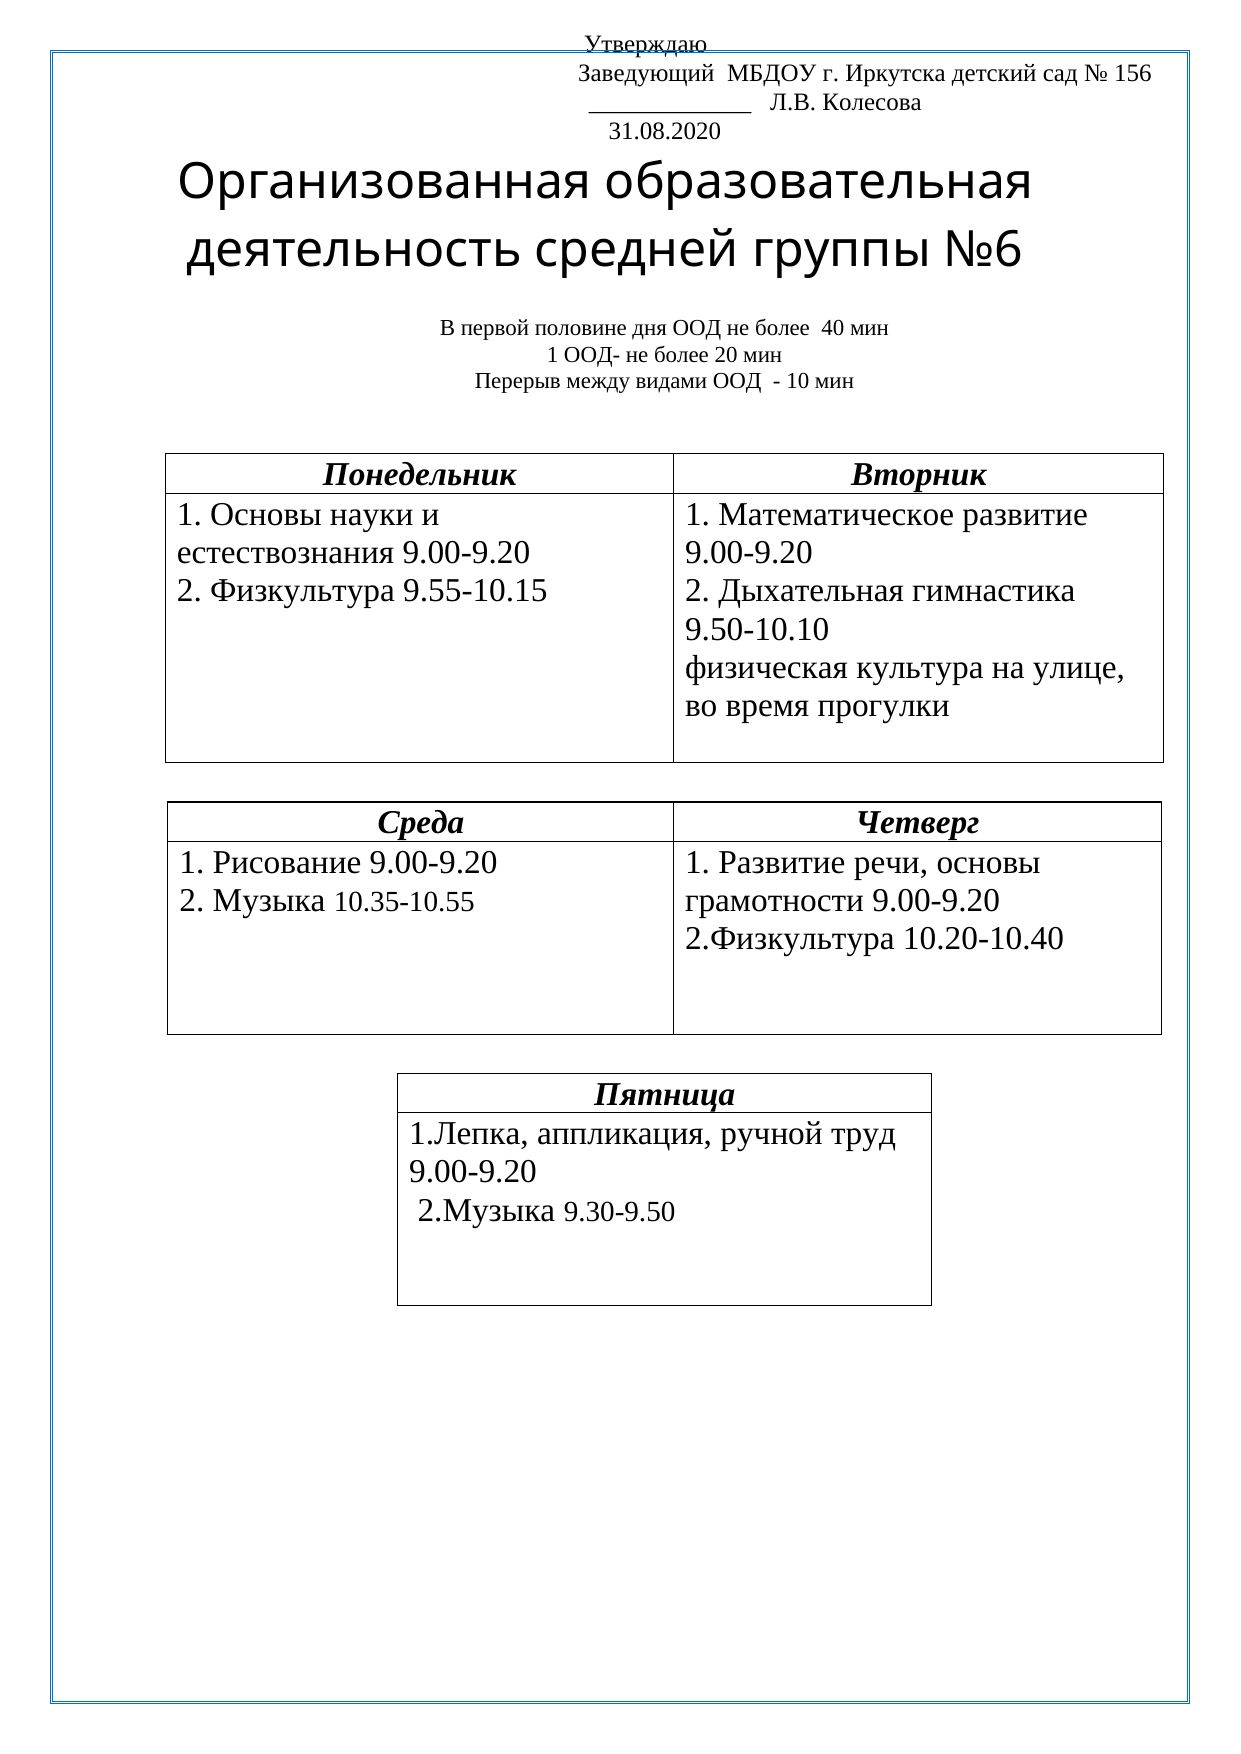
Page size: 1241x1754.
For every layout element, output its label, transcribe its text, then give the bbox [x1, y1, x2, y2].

table_cell 1. Математическое развитие 9.00-9.20 2. Дыхательная гимнастика 9.50-10.10 физическая культура на улице, во время прогулки [674, 494, 1163, 762]
table_header Пятница [398, 1074, 931, 1112]
text Утверждаю [177, 29, 1152, 50]
table_cell 1.Лепка, аппликация, ручной труд 9.00-9.20 2.Музыка 9.30-9.50 [398, 1113, 931, 1305]
table_cell 1. Рисование 9.00-9.20 2. Музыка 10.35-10.55 [168, 842, 673, 1033]
table_cell 1. Развитие речи, основы грамотности 9.00-9.20 2.Физкультура 10.20-10.40 [674, 842, 1161, 1033]
text 1 ООД- не более 20 мин [177, 341, 1152, 367]
table_header Среда [168, 803, 673, 841]
text 31.08.2020 [177, 116, 1152, 144]
table_cell 1. Основы науки и естествознания 9.00-9.20 2. Физкультура 9.55-10.15 [166, 494, 673, 762]
table_header Четверг [674, 803, 1161, 841]
text Перерыв между видами ООД - 10 мин [177, 367, 1152, 393]
text Организованная образовательная деятельность средней группы №6 [59, 144, 1152, 281]
text _____________ Л.В. Колесова [177, 87, 1152, 116]
table_header Вторник [674, 454, 1163, 493]
text Заведующий МБДОУ г. Иркутска детский сад № 156 [177, 58, 1152, 87]
table_header Понедельник [166, 454, 673, 493]
text В первой половине дня ООД не более 40 мин [177, 314, 1152, 341]
